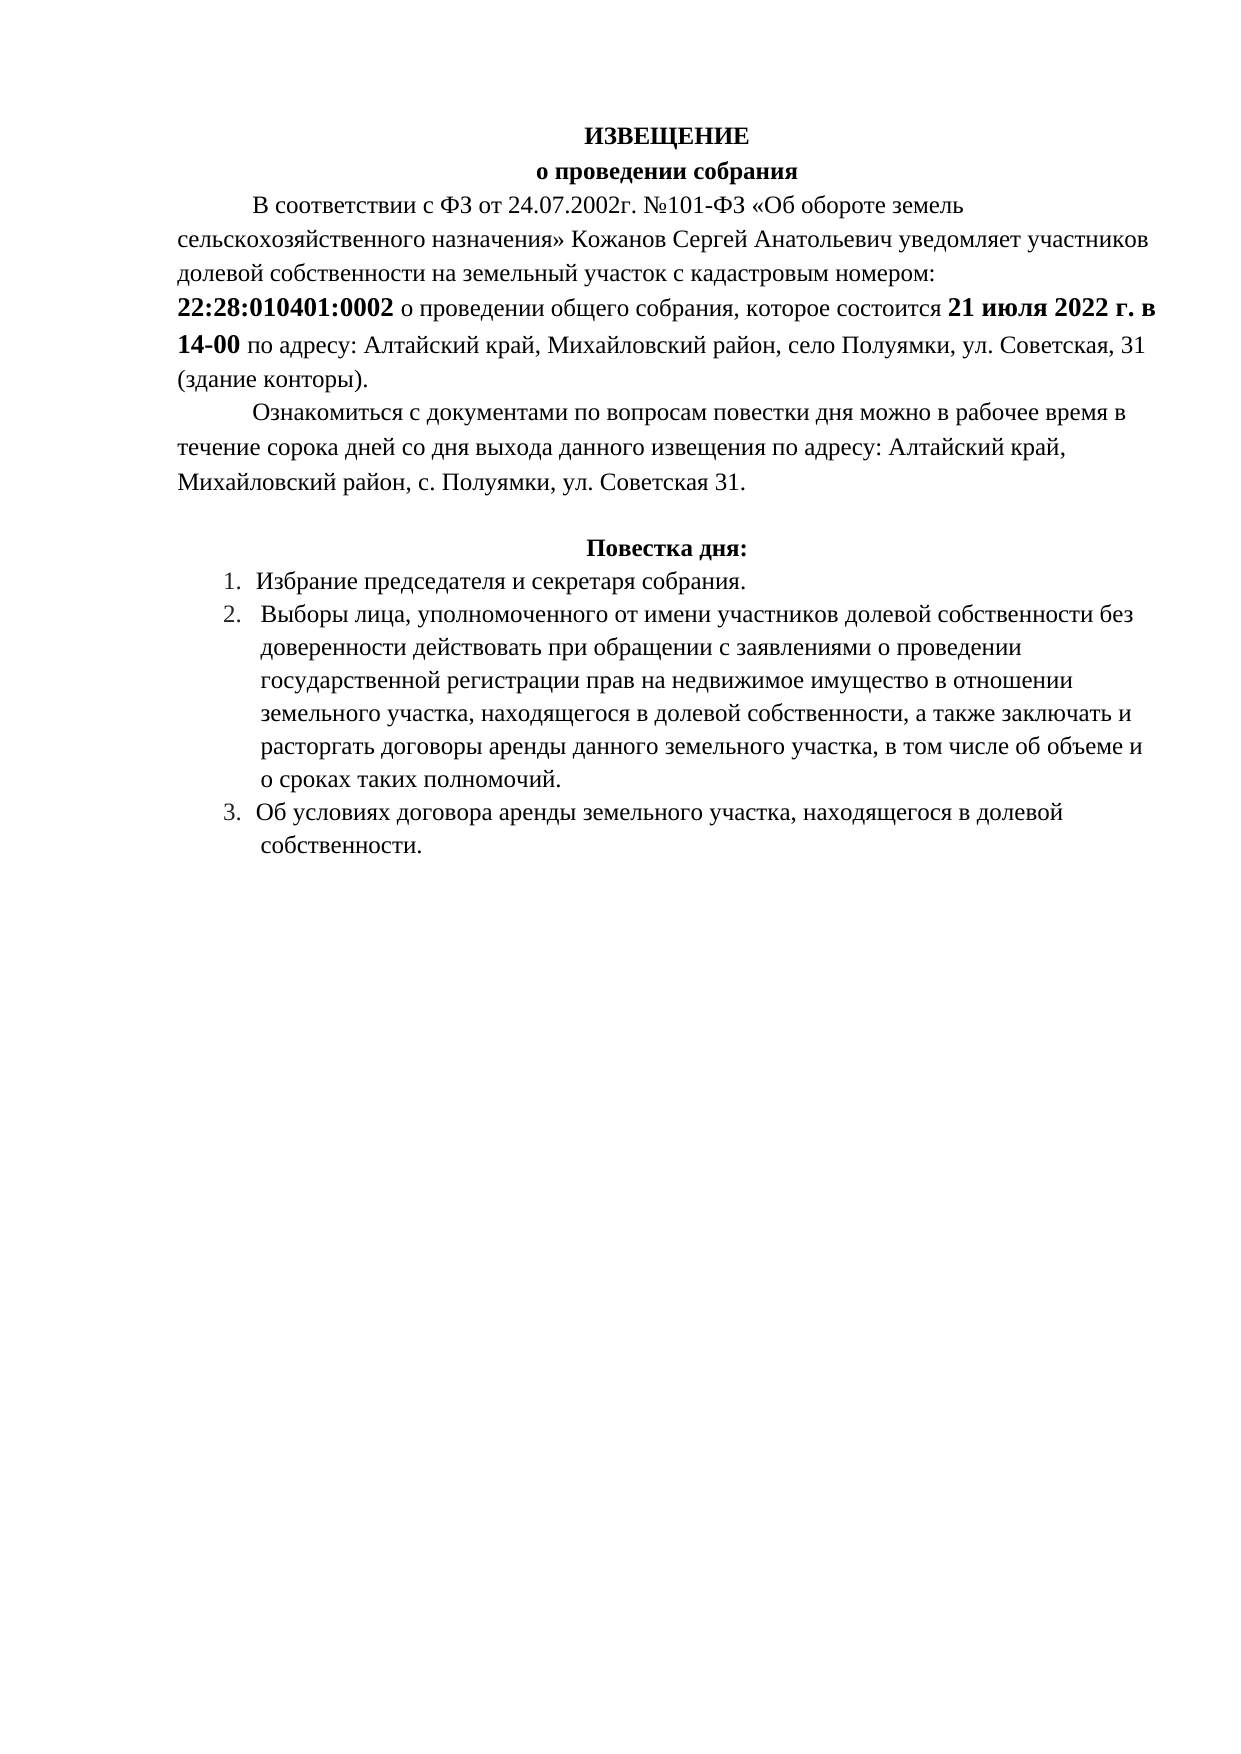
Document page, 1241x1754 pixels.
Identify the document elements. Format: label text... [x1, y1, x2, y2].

text Ознакомиться с документами по вопросам повестки дня можно в рабочее время в течение сорока дней со дня выхода данного извещения по адресу: Алтайский край, Михайловский район, с. Полуямки, ул. Советская 31. [177, 397, 1157, 496]
list Выборы лица, уполномоченного от имени участников долевой собственности без доверенности действовать при обращении с заявлениями о проведении государственной регистрации прав на недвижимое имущество в отношении земельного участка, находящегося в долевой собственности, а также заключать и расторгать договоры аренды данного земельного участка, в том числе об объеме и о сроках таких полномочий. [223, 599, 1157, 793]
text В соответствии с ФЗ от 24.07.2002г. №101-ФЗ «Об обороте земель сельскохозяйственного назначения» Кожанов Сергей Анатольевич уведомляет участников долевой собственности на земельный участок с кадастровым номером: 22:28:010401:0002 о проведении общего собрания, которое состоится 21 июля 2022 г. в 14-00 по адресу: Алтайский край, Михайловский район, село Полуямки, ул. Советская, 31 (здание конторы). [177, 191, 1157, 393]
text Повестка дня: [177, 533, 1157, 561]
text ИЗВЕЩЕНИЕ о проведении собрания [177, 121, 1157, 184]
list Об условиях договора аренды земельного участка, находящегося в долевой собственности. [223, 797, 1157, 859]
list Избрание председателя и секретаря собрания. [177, 566, 1157, 594]
